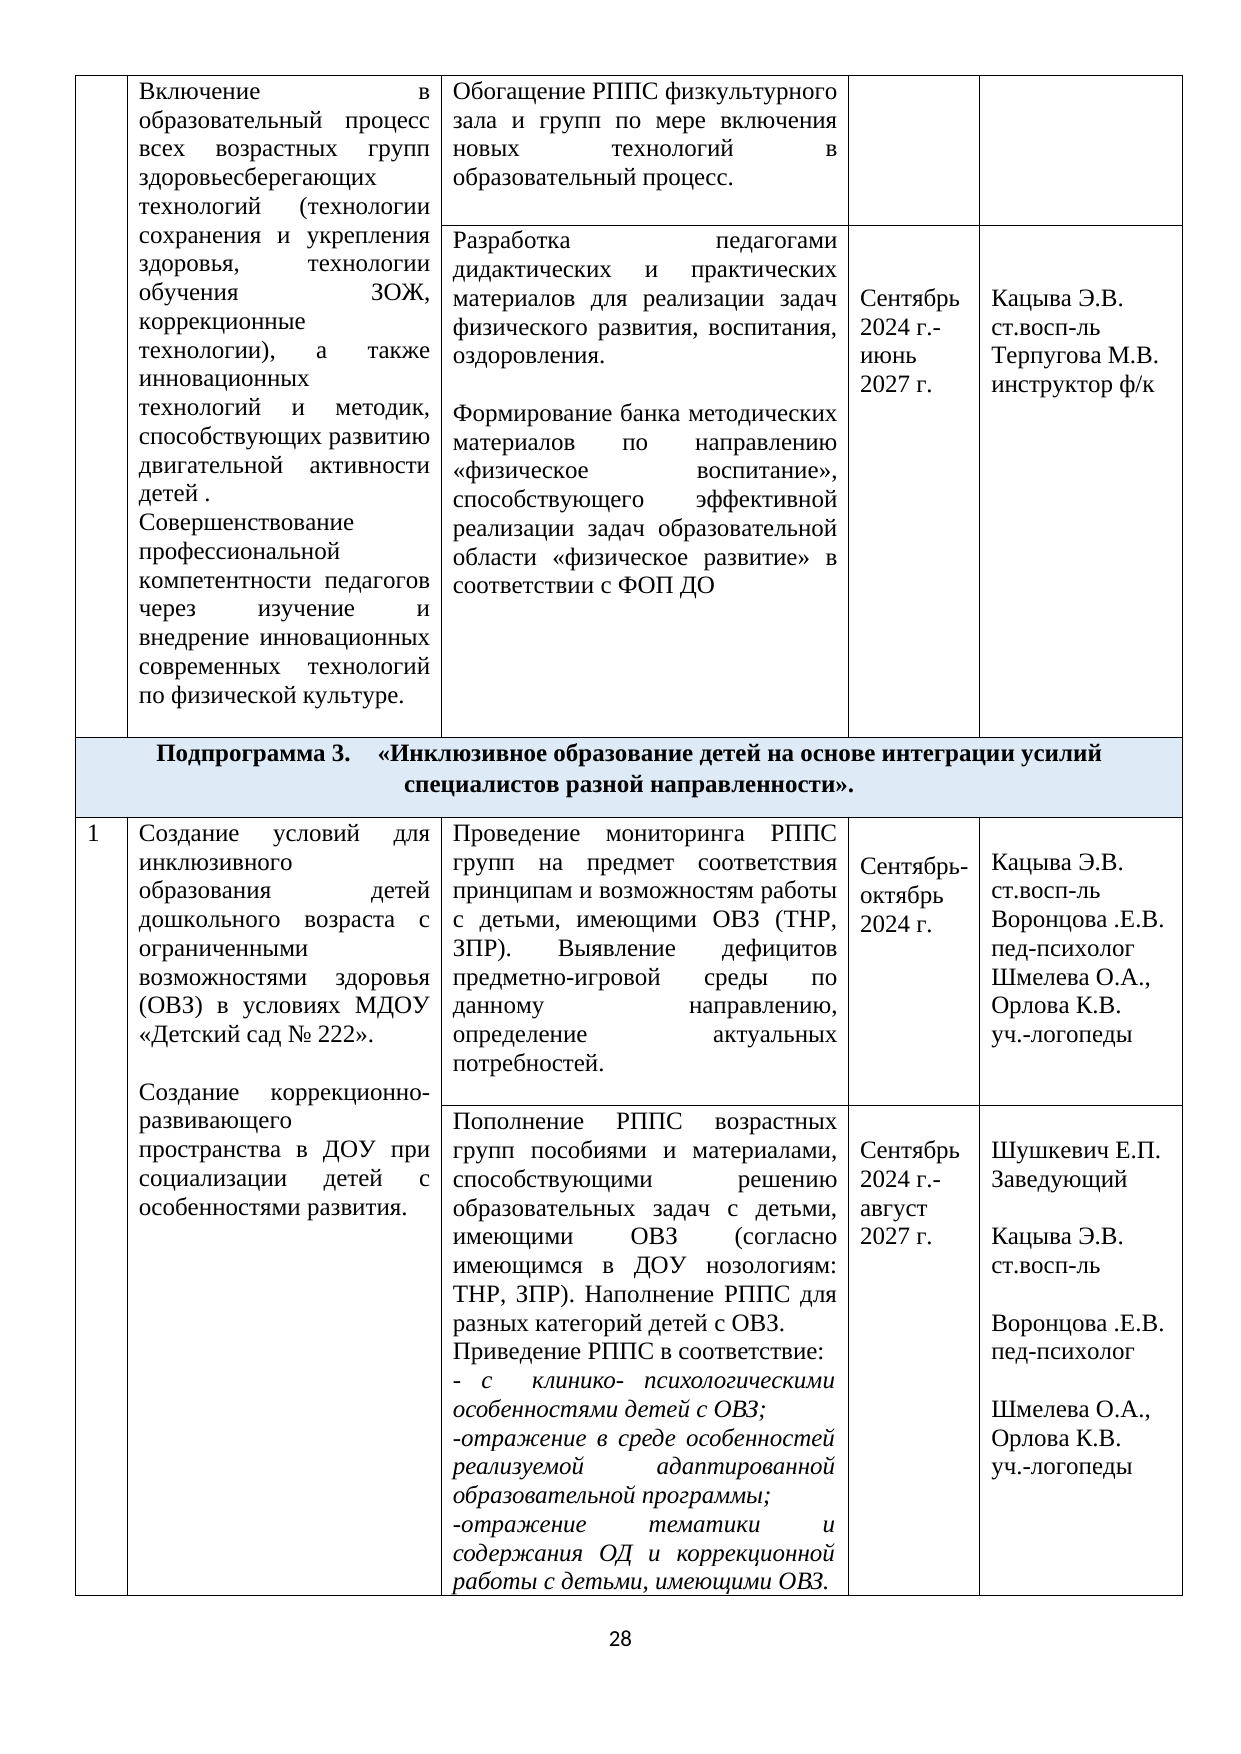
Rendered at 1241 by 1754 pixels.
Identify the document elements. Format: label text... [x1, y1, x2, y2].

table_cell Проведение мониторинга РППС групп на предмет соответствия принципам и возможностям работы с детьми, имеющими ОВЗ (ТНР, ЗПР). Выявление дефицитов предметно-игровой среды по данному направлению, определение актуальных потребностей. [442, 818, 848, 1105]
table_cell Кацыва Э.В. ст.восп-ль Воронцова .Е.В. пед-психолог Шмелева О.А., Орлова К.В. уч.-логопеды [980, 818, 1182, 1105]
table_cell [442, 76, 848, 224]
table_cell Сентябрь 2024 г.- июнь 2027 г. [849, 226, 979, 737]
table_cell Подпрограмма 3. «Инклюзивное образование детей на основе интеграции усилий специалистов разной направленности». [76, 738, 1182, 817]
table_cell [442, 1106, 848, 1595]
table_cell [849, 76, 979, 224]
table_cell Кацыва Э.В. ст.восп-ль Терпугова М.В. инструктор ф/к [980, 226, 1182, 737]
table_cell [980, 76, 1182, 224]
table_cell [980, 1106, 1182, 1595]
table_cell 1 [76, 818, 127, 1595]
table_cell Создание условий для инклюзивного образования детей дошкольного возраста с ограниченными возможностями здоровья (ОВЗ) в условиях МДОУ «Детский сад № 222». Создание коррекционно-развивающего пространства в ДОУ при социализации детей с особенностями развития. [128, 818, 441, 1595]
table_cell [849, 1106, 979, 1595]
table_cell Сентябрь-октябрь 2024 г. [849, 818, 979, 1105]
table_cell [128, 76, 441, 737]
table_cell 2 [76, 76, 127, 737]
table_cell Разработка педагогами дидактических и практических материалов для реализации задач физического развития, воспитания, оздоровления. Формирование банка методических материалов по направлению «физическое воспитание», способствующего эффективной реализации задач образовательной области «физическое развитие» в соответствии с ФОП ДО [442, 226, 848, 737]
